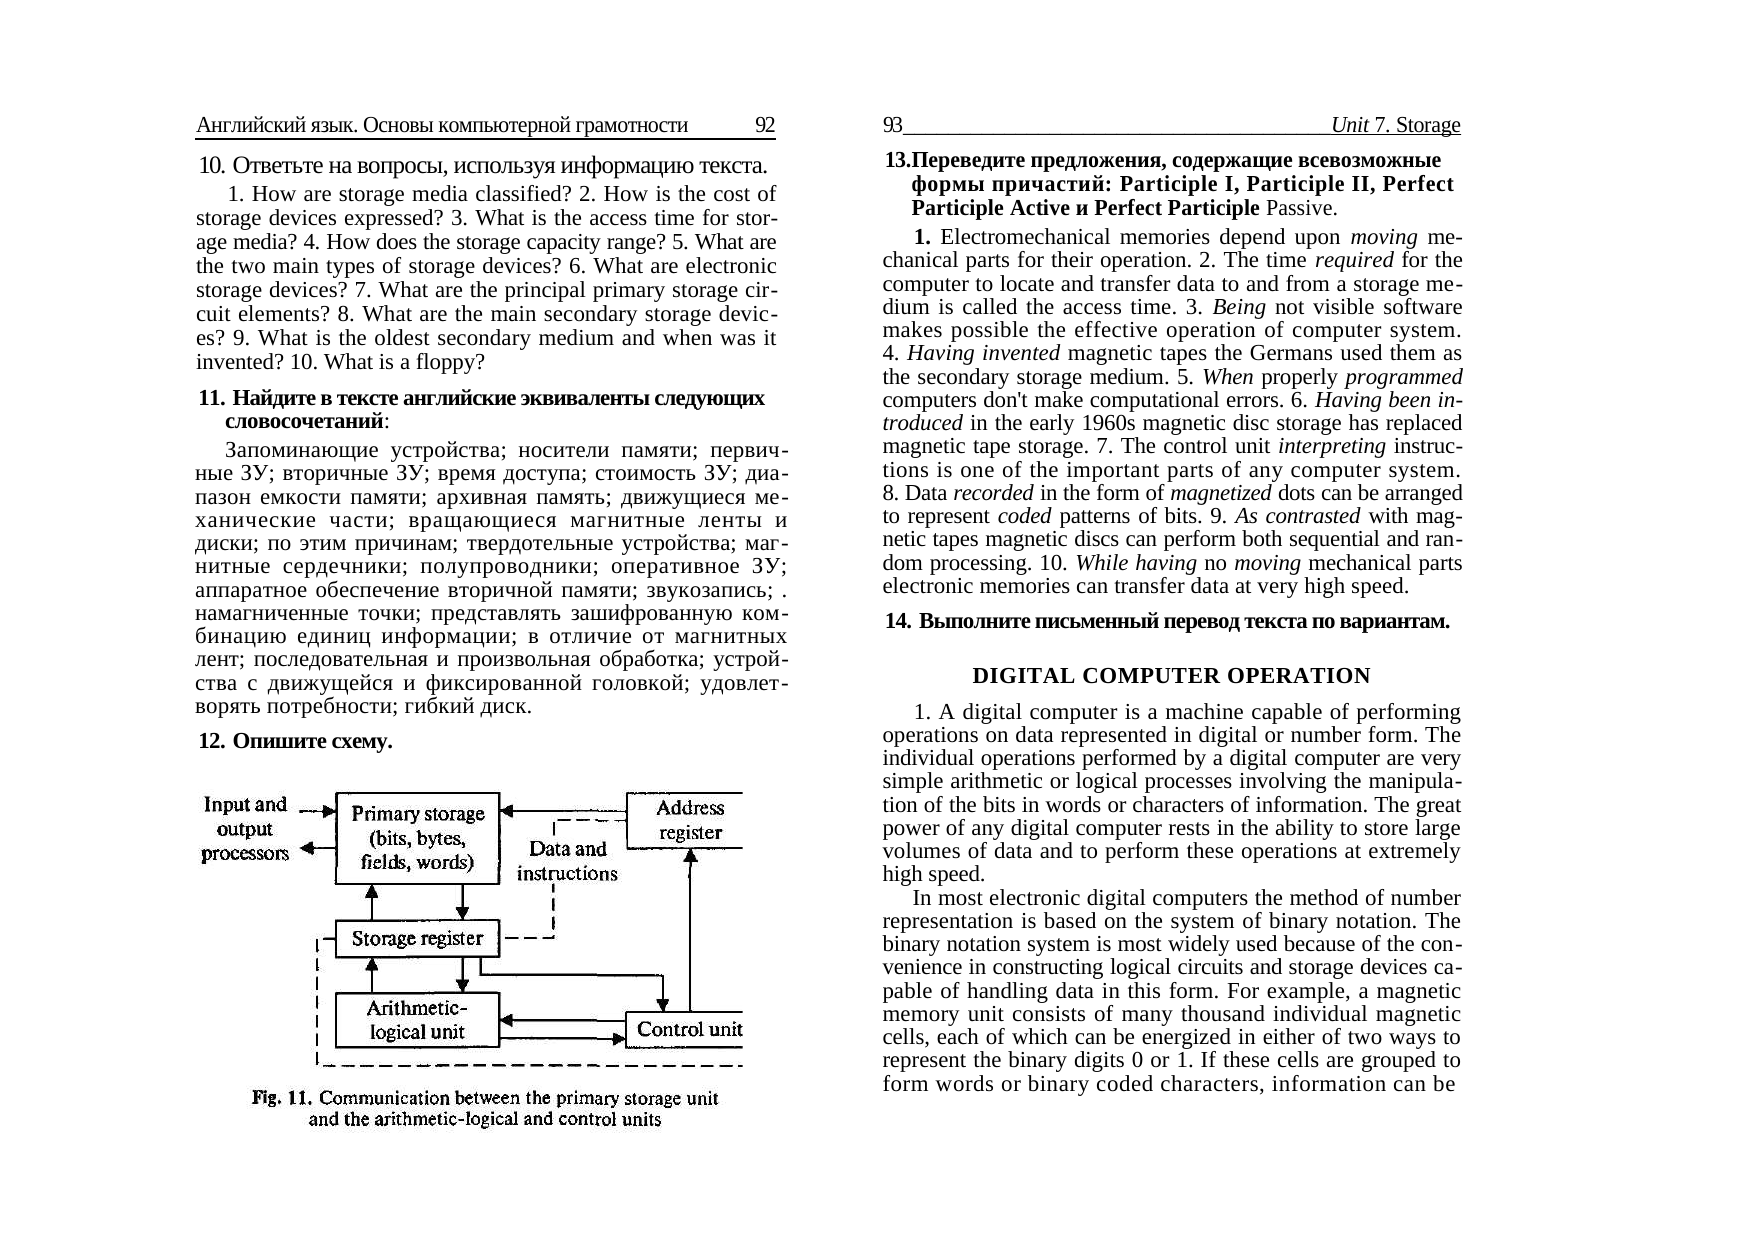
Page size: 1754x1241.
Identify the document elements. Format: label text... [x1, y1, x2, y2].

text 1. Electromechanical memories depend upon moving mechanical parts for their operation. 2. The time required for the computer to locate and transfer data to and from a storage medium is called the access time. 3. Being not visible software makes possible the effective operation of computer system. 4. Having invented magnetic tapes the Germans used them as the secondary storage medium. 5. When properly programmed computers don't make computational errors. 6. Having been introduced in the early 1960s magnetic disc storage has replaced magnetic tape storage. 7. The control unit interpreting instructions is one of the important parts of any computer system. 8. Data recorded in the form of magnetized dots can be arranged to represent coded patterns of bits. 9. As contrasted with magnetic tapes magnetic discs can perform both sequential and random processing. 10. While having no moving mechanical parts electronic memories can transfer data at very high speed. [882, 226, 1463, 598]
text Запоминающие устройства; носители памяти; первичные ЗУ; вторичные ЗУ; время доступа; стоимость ЗУ; диапазон емкости памяти; архивная память; движущиеся механические части; вращающиеся магнитные ленты и диски; по этим причинам; твердотельные устройства; магнитные сердечники; полупроводники; оперативное ЗУ; аппаратное обеспечение вторичной памяти; звукозапись; . намагниченные точки; представлять зашифрованную комбинацию единиц информации; в отличие от магнитных лент; последовательная и произвольная обработка; устройства с движущейся и фиксированной головкой; удовлетворять потребности; гибкий диск. [195, 439, 788, 718]
text DIGITAL COMPUTER OPERATION [972, 662, 1463, 688]
picture [150, 773, 743, 1136]
text 12. Опишите схему. [198, 728, 788, 754]
text Английский язык. Основы компьютерной грамотности 92 [196, 111, 788, 137]
text In most electronic digital computers the method of number representation is based on the system of binary notation. The binary notation system is most widely used because of the convenience in constructing logical circuits and storage devices capable of handling data in this form. For example, a magnetic memory unit consists of many thousand individual magnetic cells, each of which can be energized in either of two ways to represent the binary digits 0 or 1. If these cells are grouped to form words or binary coded characters, information can be [882, 887, 1462, 1096]
text 14. Выполните письменный перевод текста по вариантам. [884, 607, 1463, 633]
text 11. Найдите в тексте английские эквиваленты следующих словосочетаний: [198, 387, 788, 433]
text 1. How are storage media classified? 2. How is the cost of storage devices expressed? 3. What is the access time for storage media? 4. How does the storage capacity range? 5. What are the two main types of storage devices? 6. What are electronic storage devices? 7. What are the principal primary storage circuit elements? 8. What are the main secondary storage devices? 9. What is the oldest secondary medium and when was it invented? 10. What is a floppy? [196, 182, 778, 374]
text 10. Ответьте на вопросы, используя информацию текста. [198, 150, 788, 178]
text 93 Unit 7. Storage [883, 111, 1463, 137]
text 13. Переведите предложения, содержащие всевозможные формы причастий: Participle I, Participle II, Perfect Participle Active и Perfect Participle Passive. [884, 148, 1463, 220]
text 1. A digital computer is a machine capable of performing operations on data represented in digital or number form. The individual operations performed by a digital computer are very simple arithmetic or logical processes involving the manipulation of the bits in words or characters of information. The great power of any digital computer rests in the ability to store large volumes of data and to perform these operations at extremely high speed. [882, 701, 1462, 887]
